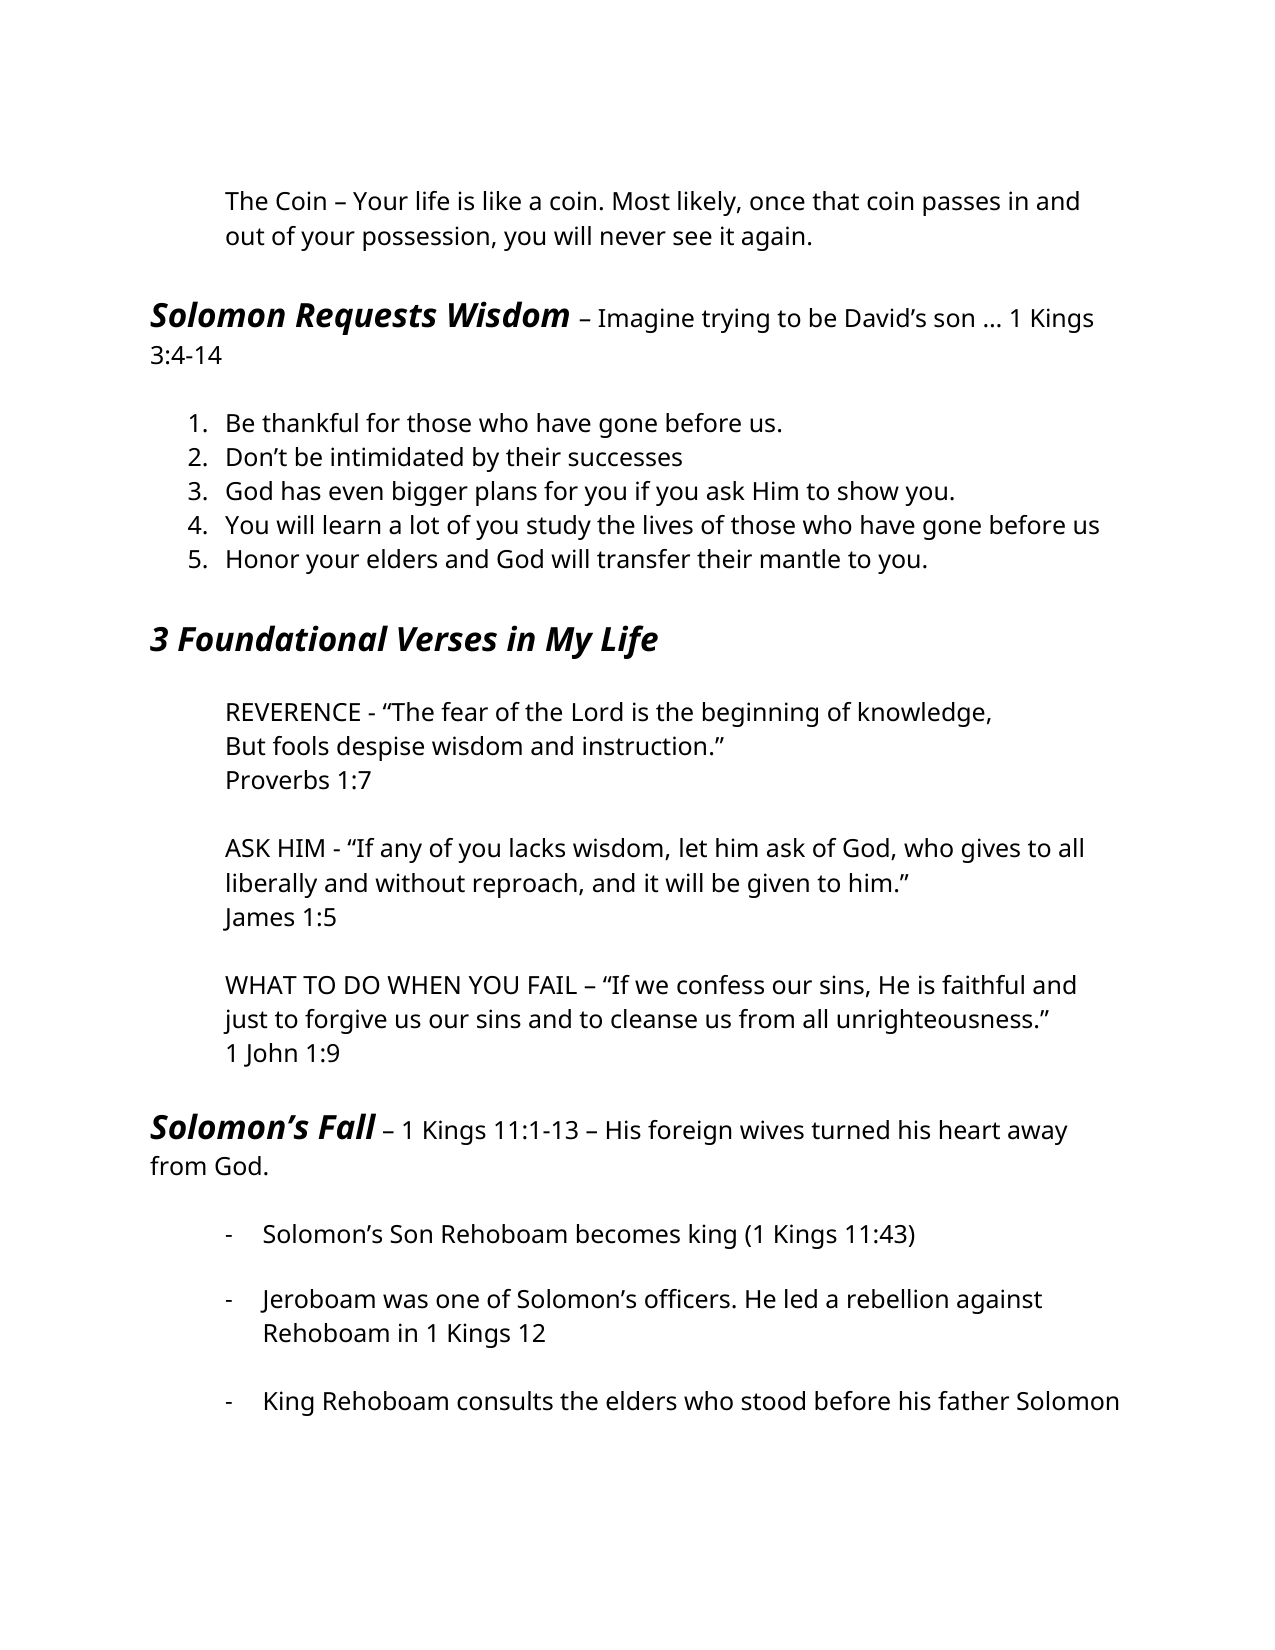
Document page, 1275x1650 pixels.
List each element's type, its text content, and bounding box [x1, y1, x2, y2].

text WHAT TO DO WHEN YOU FAIL – “If we confess our sins, He is faithful and just to forgive us our sins and to cleanse us from all unrighteousness.” [225, 967, 1125, 1036]
text 3 Foundational Verses in My Life [150, 615, 1125, 661]
text 1 John 1:9 [225, 1036, 1125, 1069]
list Don’t be intimidated by their successes [187, 439, 1125, 473]
list Solomon’s Son Rehoboam becomes king (1 Kings 11:43) [225, 1217, 1125, 1282]
list God has even bigger plans for you if you ask Him to show you. [187, 473, 1125, 508]
text Solomon’s Fall – 1 Kings 11:1-13 – His foreign wives turned his heart away from God. [150, 1104, 1125, 1183]
text Proverbs 1:7 [225, 763, 1125, 797]
text The Coin – Your life is like a coin. Most likely, once that coin passes in and out of your possession, you will never see it again. [225, 184, 1125, 252]
list King Rehoboam consults the elders who stood before his father Solomon [225, 1384, 1125, 1418]
list Jeroboam was one of Solomon’s officers. He led a rebellion against Rehoboam in 1 Kings 12 [225, 1282, 1125, 1350]
text Solomon Requests Wisdom – Imagine trying to be David’s son … 1 Kings 3:4-14 [150, 292, 1125, 371]
list You will learn a lot of you study the lives of those who have gone before us [187, 508, 1125, 542]
text ASK HIM - “If any of you lacks wisdom, let him ask of God, who gives to all liberally and without reproach, and it will be given to him.” [909, 831, 1125, 899]
text REVERENCE - “The fear of the Lord is the beginning of knowledge, But fools despise wisdom and instruction.” [225, 695, 1125, 763]
list Honor your elders and God will transfer their mantle to you. [187, 542, 1125, 576]
list Be thankful for those who have gone before us. [187, 405, 1125, 439]
text James 1:5 [225, 899, 1125, 933]
